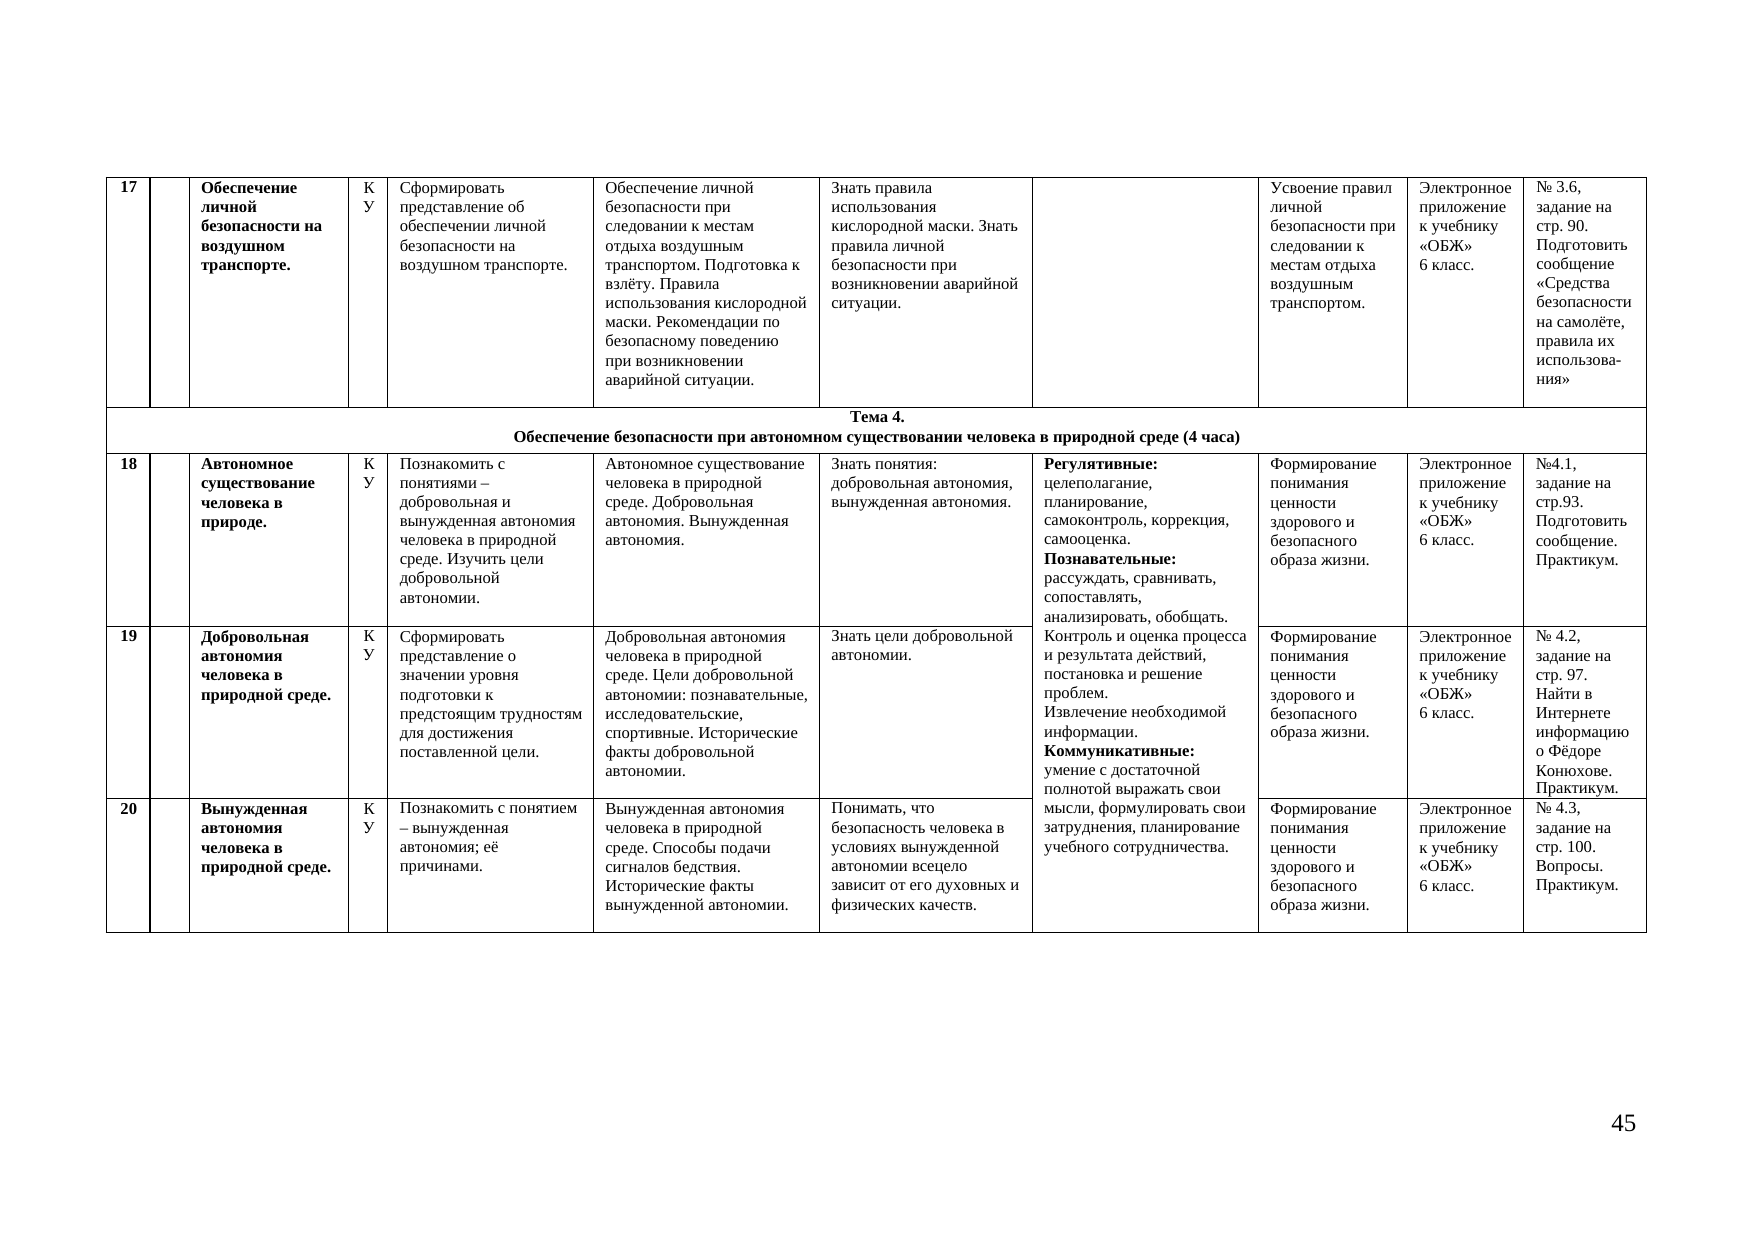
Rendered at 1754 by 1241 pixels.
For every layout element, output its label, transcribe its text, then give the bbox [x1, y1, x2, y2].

table_cell К У [349, 627, 387, 798]
table_header Электронное приложение к учебнику «ОБЖ» 6 класс. [1408, 178, 1523, 407]
table_cell Добровольная автономия человека в природной среде. [190, 627, 348, 798]
table_cell 19 [107, 627, 149, 798]
table_cell Вынужденная автономия человека в природной среде. [190, 799, 348, 932]
table_cell Добровольная автономия человека в природной среде. Цели добровольной автономии: познавательные, исследовательские, спортивные. Исторические факты добровольной автономии. [594, 627, 819, 798]
table_cell Тема 4. Обеспечение безопасности при автономном существовании человека в природной среде (4 часа) [107, 408, 1646, 453]
table_cell Сформировать представление о значении уровня подготовки к предстоящим трудностям для достижения поставленной цели. [388, 627, 593, 798]
table_cell Формирование понимания ценности здорового и безопасного образа жизни. [1259, 799, 1407, 932]
table_cell Электронное приложение к учебнику «ОБЖ» 6 класс. [1408, 799, 1523, 932]
table_cell № 4.2, задание на стр. 97. Найти в Интернете информацию о Фёдоре Конюхове. Практикум. [1524, 627, 1646, 798]
table_header Обеспечение личной безопасности при следовании к местам отдыха воздушным транспортом. Подготовка к взлёту. Правила использования кислородной маски. Рекомендации по безопасному поведению при возникновении аварийной ситуации. [594, 178, 819, 407]
table_cell Формирование понимания ценности здорового и безопасного образа жизни. [1259, 627, 1407, 798]
table_header К У [349, 178, 387, 407]
table_header Усвоение правил личной безопасности при следовании к местам отдыха воздушным транспортом. [1259, 178, 1407, 407]
table_cell Электронное приложение к учебнику «ОБЖ» 6 класс. [1408, 454, 1523, 626]
table_cell Автономное существование человека в природной среде. Добровольная автономия. Вынужденная автономия. [594, 454, 819, 626]
table_header Сформировать представление об обеспечении личной безопасности на воздушном транспорте. [388, 178, 593, 407]
table_cell К У [349, 799, 387, 932]
table_header Обеспечение личной безопасности на воздушном транспорте. [190, 178, 348, 407]
table_cell 20 [107, 799, 149, 932]
table_cell К У [349, 454, 387, 626]
table_cell Познакомить с понятиями – добровольная и вынужденная автономия человека в природной среде. Изучить цели добровольной автономии. [388, 454, 593, 626]
table_cell Электронное приложение к учебнику «ОБЖ» 6 класс. [1408, 627, 1523, 798]
table_cell Знать понятия: добровольная автономия, вынужденная автономия. [820, 454, 1032, 626]
table_cell Вынужденная автономия человека в природной среде. Способы подачи сигналов бедствия. Исторические факты вынужденной автономии. [594, 799, 819, 932]
table_header [1033, 178, 1258, 407]
table_header [151, 178, 189, 407]
table_cell Регулятивные: целеполагание, планирование, самоконтроль, коррекция, самооценка. Познавательные: рассуждать, сравнивать, сопоставлять, анализировать, обобщать. Контроль и оценка процесса и результата действий, постановка и решение проблем. Извлечение необходимой информации. Коммуникативные: умение с достаточной полнотой выражать свои мысли, формулировать свои затруднения, планирование учебного сотрудничества. [1033, 454, 1258, 932]
table_cell №4.1, задание на стр.93. Подготовить сообщение. Практикум. [1524, 454, 1646, 626]
table_header 17 [107, 178, 149, 407]
table_cell 18 [107, 454, 149, 626]
table_cell Автономное существование человека в природе. [190, 454, 348, 626]
table_cell Понимать, что безопасность человека в условиях вынужденной автономии всецело зависит от его духовных и физических качеств. [820, 799, 1032, 932]
table_header № 3.6, задание на стр. 90. Подготовить сообщение «Средства безопасности на самолёте, правила их использова-ния» [1524, 178, 1646, 407]
table_cell [151, 627, 189, 798]
table_cell Познакомить с понятием – вынужденная автономия; её причинами. [388, 799, 593, 932]
table_cell № 4.3, задание на стр. 100. Вопросы. Практикум. [1524, 799, 1646, 932]
table_cell Формирование понимания ценности здорового и безопасного образа жизни. [1259, 454, 1407, 626]
table_cell [151, 799, 189, 932]
table_header Знать правила использования кислородной маски. Знать правила личной безопасности при возникновении аварийной ситуации. [820, 178, 1032, 407]
table_cell Знать цели добровольной автономии. [820, 627, 1032, 798]
table_cell [151, 454, 189, 626]
